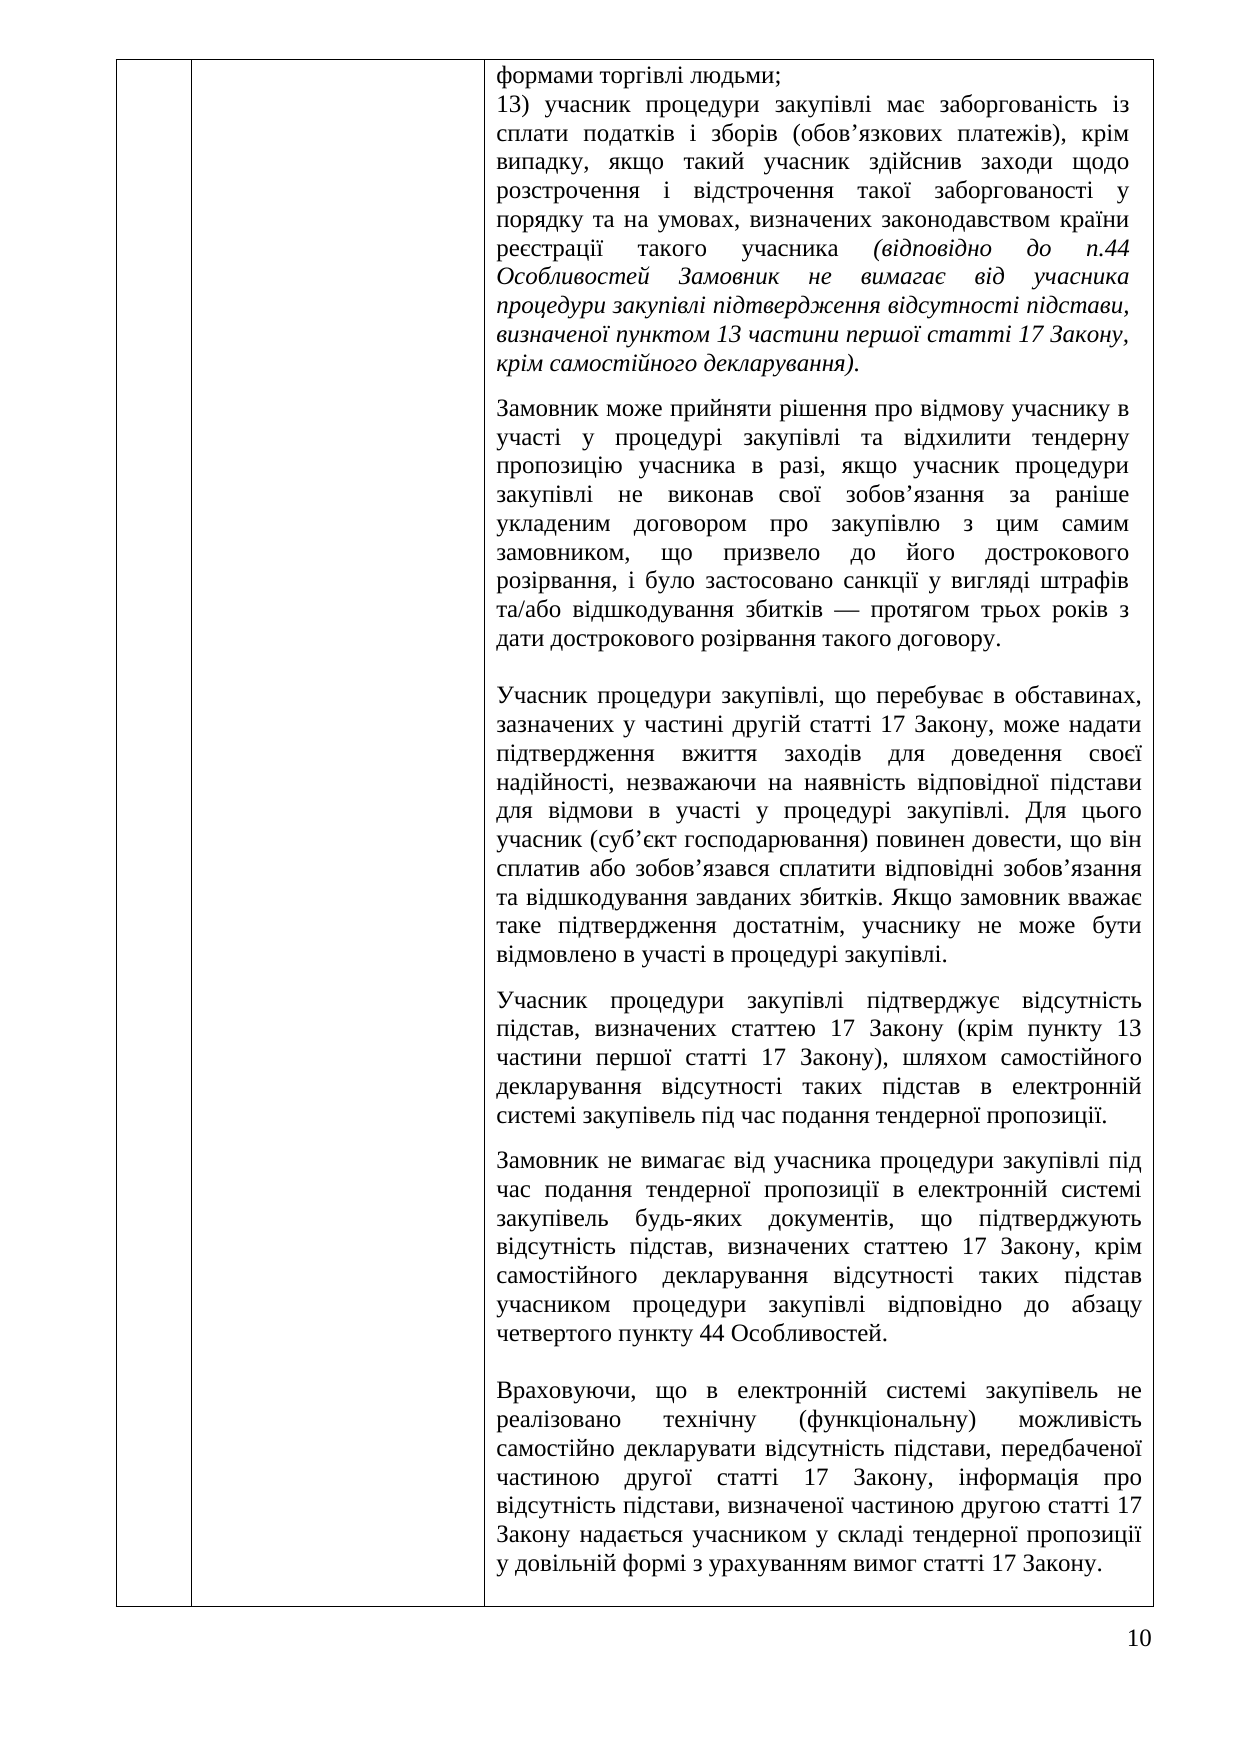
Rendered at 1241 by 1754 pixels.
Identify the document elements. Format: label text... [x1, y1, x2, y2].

table_cell 5 [117, 60, 191, 1606]
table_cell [192, 60, 484, 1606]
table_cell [485, 60, 1153, 1606]
